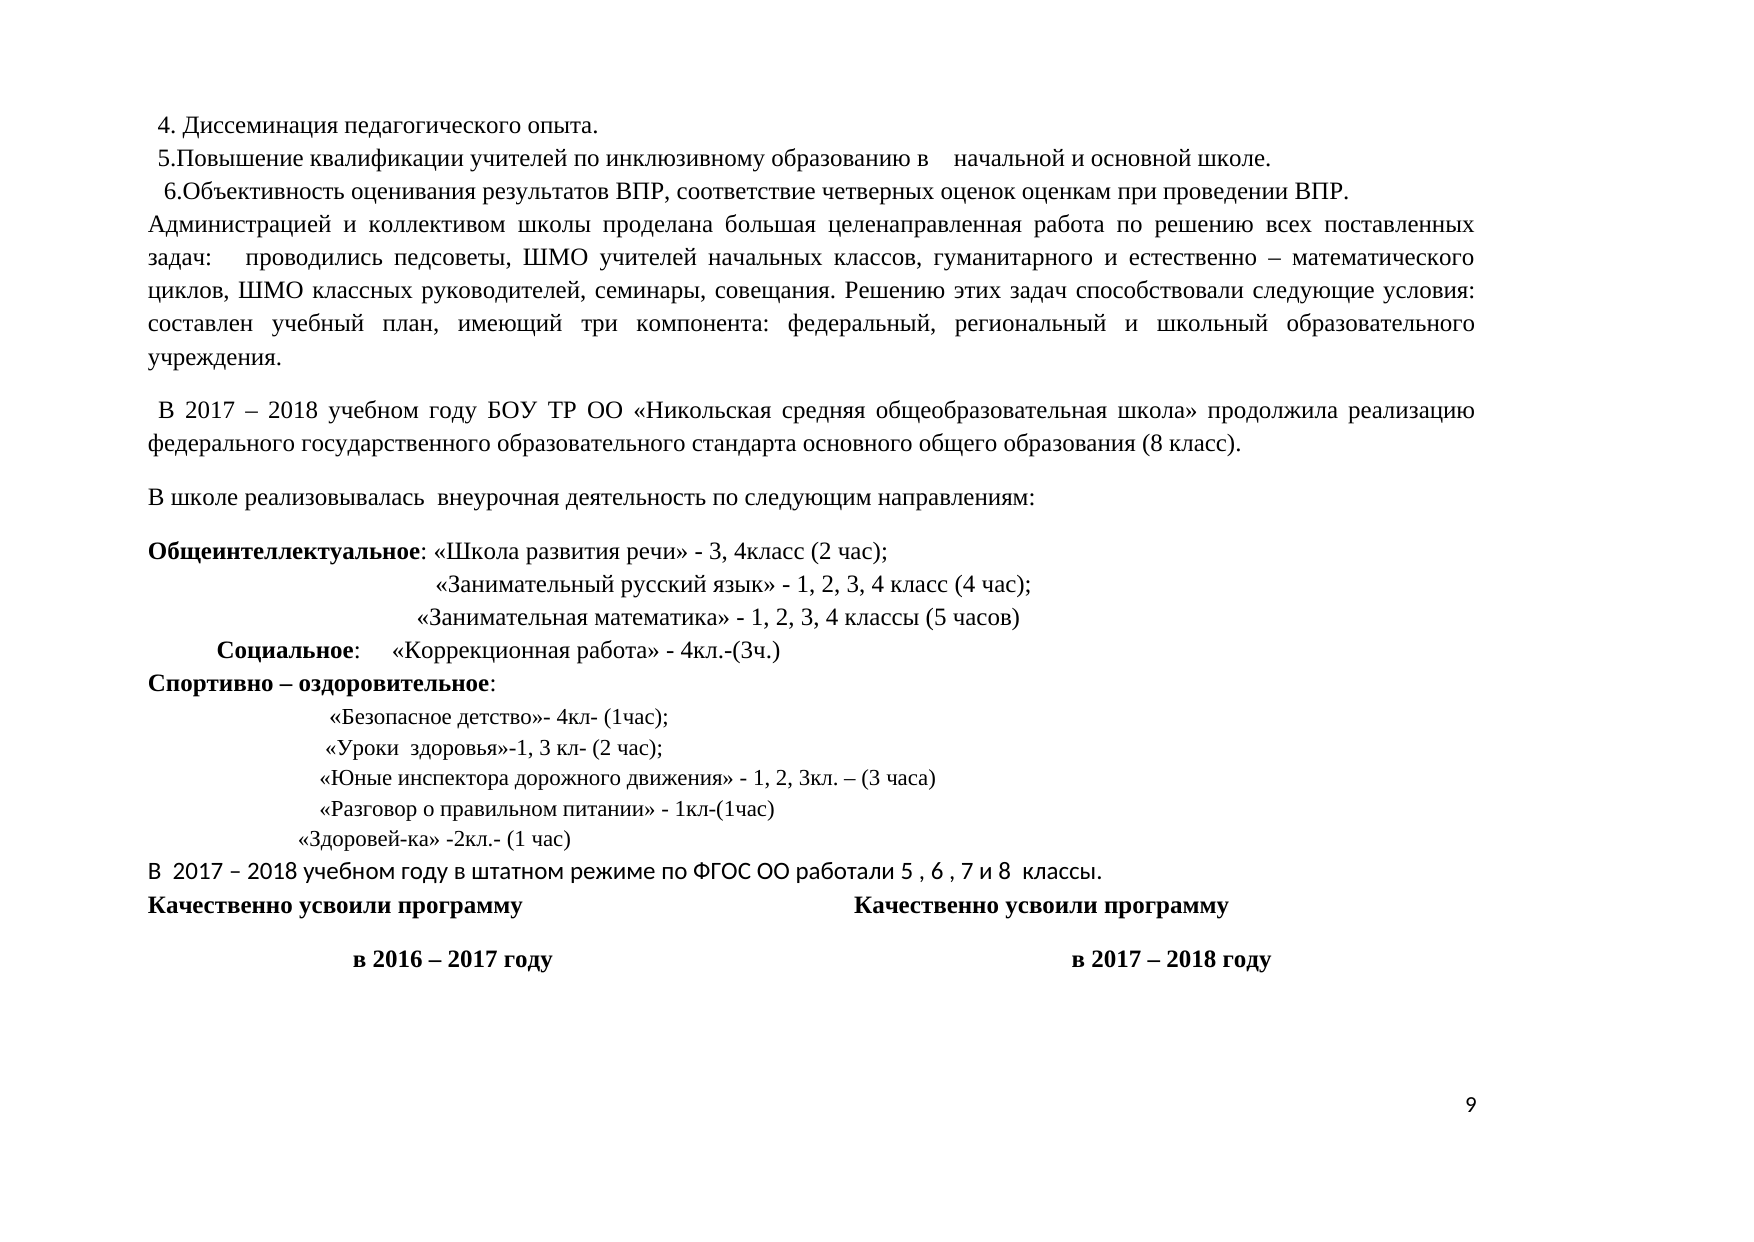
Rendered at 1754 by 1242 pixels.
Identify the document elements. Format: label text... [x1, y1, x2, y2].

text Администрацией и коллективом школы проделана большая целенаправленная работа по решению всех поставленных задач: проводились педсоветы, ШМО учителей начальных классов, гуманитарного и естественно – математического циклов, ШМО классных руководителей, семинары, совещания. Решению этих задач способствовали следующие условия: составлен учебный план, имеющий три компонента: федеральный, региональный и школьный образовательного учреждения. [148, 209, 1476, 370]
text «Безопасное детство»- 4кл- (1час); [148, 701, 1476, 730]
text Спортивно – оздоровительное: [148, 668, 1476, 697]
text «Разговор о правильном питании» - 1кл-(1час) [148, 795, 1476, 821]
text «Занимательный русский язык» - 1, 2, 3, 4 класс (4 час); [148, 569, 1476, 598]
text В школе реализовывалась внеурочная деятельность по следующим направлениям: [148, 482, 1476, 511]
text «Уроки здоровья»-1, 3 кл- (2 час); [148, 734, 1476, 761]
text «Занимательная математика» - 1, 2, 3, 4 классы (5 часов) [148, 602, 1476, 631]
text Социальное: «Коррекционная работа» - 4кл.-(3ч.) [148, 635, 1476, 664]
text 4. Диссеминация педагогического опыта. [89, 110, 1476, 139]
text 5.Повышение квалификации учителей по инклюзивному образованию в начальной и основной школе. [89, 143, 1476, 172]
text «Юные инспектора дорожного движения» - 1, 2, 3кл. – (3 часа) [148, 764, 1476, 791]
text «Здоровей-ка» -2кл.- (1 час) [148, 825, 1476, 851]
text 6.Объективность оценивания результатов ВПР, соответствие четверных оценок оценкам при проведении ВПР. [89, 176, 1476, 205]
text в 2016 – 2017 году в 2017 – 2018 году [148, 944, 1476, 973]
text Качественно усвоили программу Качественно усвоили программу [148, 890, 1476, 919]
text В 2017 – 2018 учебном году в штатном режиме по ФГОС ОО работали 5 , 6 , 7 и 8 классы. [148, 855, 1476, 886]
text Общеинтеллектуальное: «Школа развития речи» - 3, 4класс (2 час); [148, 536, 1476, 565]
text В 2017 – 2018 учебном году БОУ ТР ОО «Никольская средняя общеобразовательная школа» продолжила реализацию федерального государственного образовательного стандарта основного общего образования (8 класс). [148, 395, 1476, 457]
